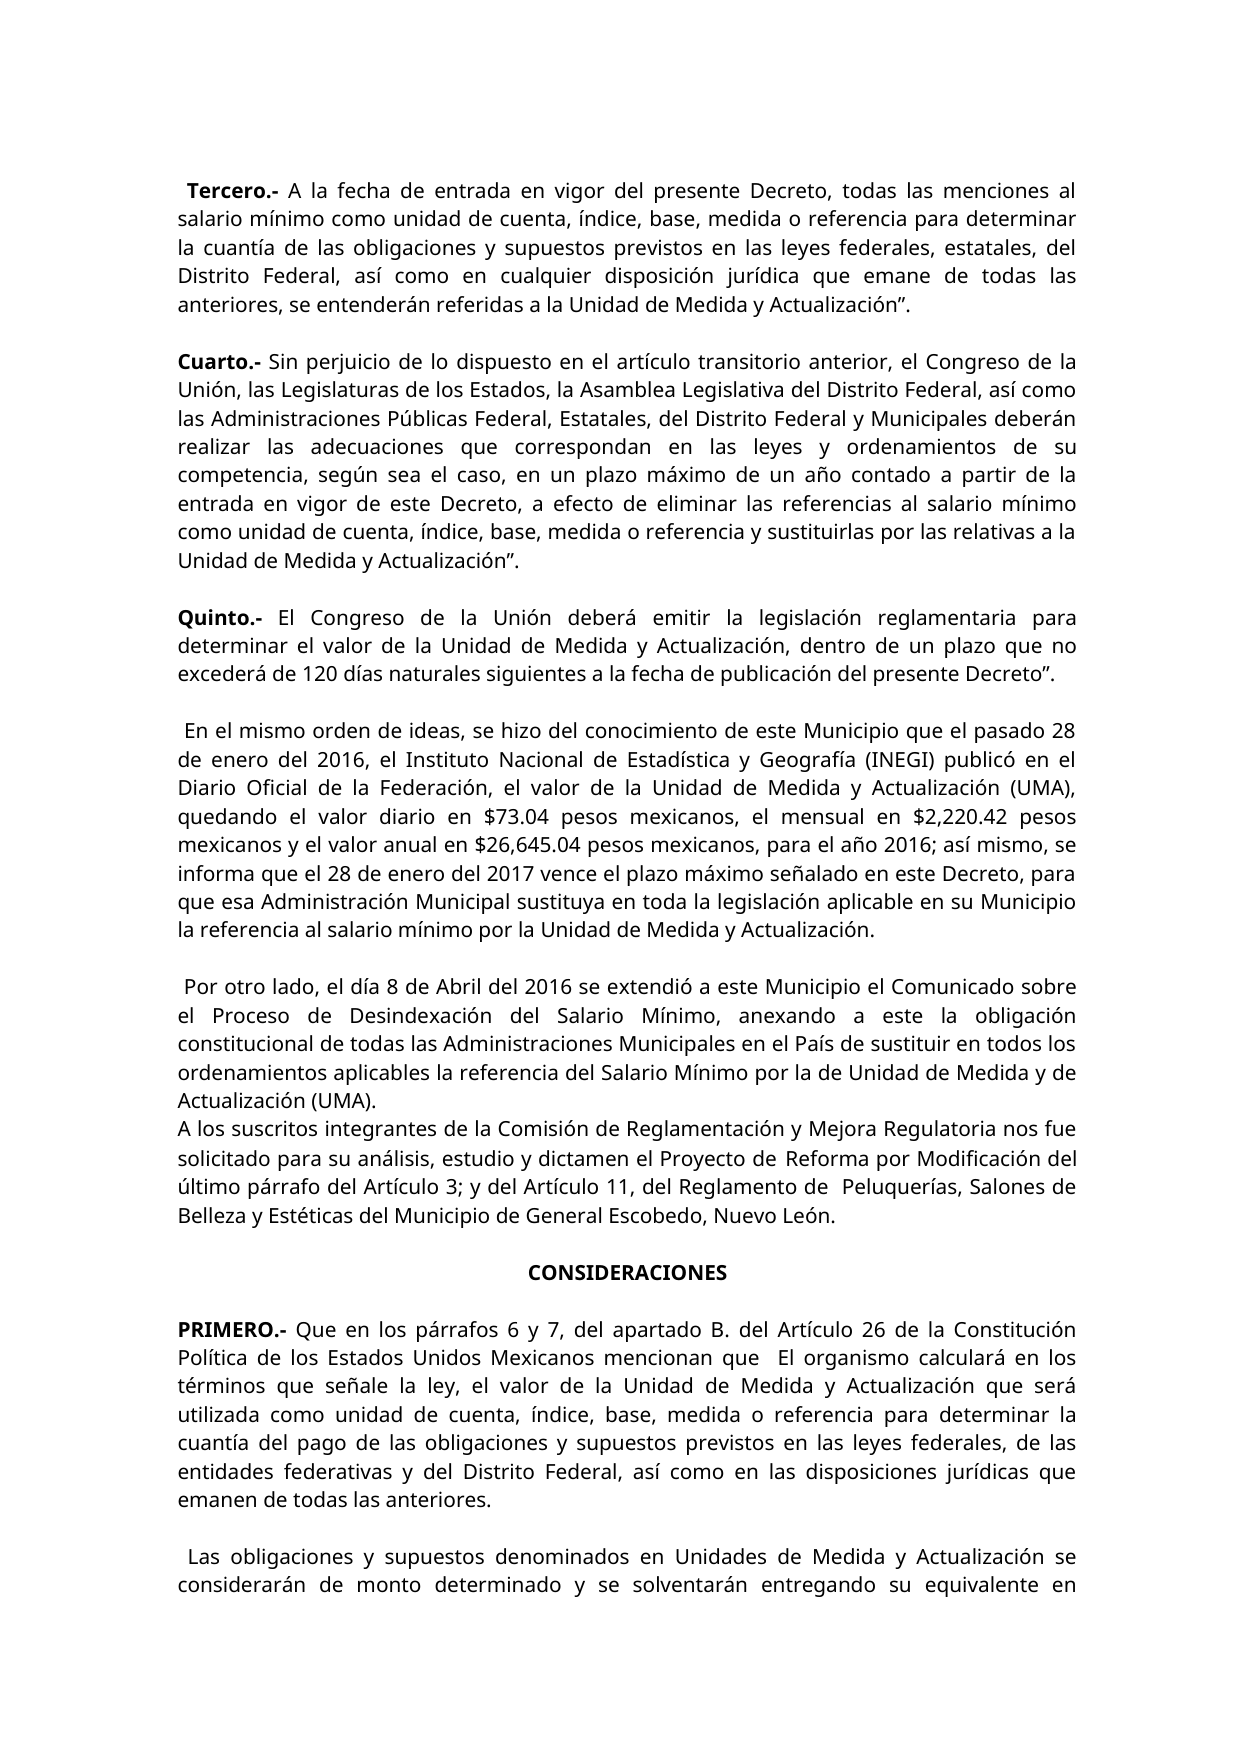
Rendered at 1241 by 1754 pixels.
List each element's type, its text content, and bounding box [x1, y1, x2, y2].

text Quinto.- El Congreso de la Unión deberá emitir la legislación reglamentaria para determinar el valor de la Unidad de Medida y Actualización, dentro de un plazo que no excederá de 120 días naturales siguientes a la fecha de publicación del presente Decreto”. [177, 603, 1078, 688]
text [177, 1542, 1078, 1599]
text Cuarto.- Sin perjuicio de lo dispuesto en el artículo transitorio anterior, el Congreso de la Unión, las Legislaturas de los Estados, la Asamblea Legislativa del Distrito Federal, así como las Administraciones Públicas Federal, Estatales, del Distrito Federal y Municipales deberán realizar las adecuaciones que correspondan en las leyes y ordenamientos de su competencia, según sea el caso, en un plazo máximo de un año contado a partir de la entrada en vigor de este Decreto, a efecto de eliminar las referencias al salario mínimo como unidad de cuenta, índice, base, medida o referencia y sustituirlas por las relativas a la Unidad de Medida y Actualización”. [177, 347, 1078, 574]
text CONSIDERACIONES [177, 1258, 1078, 1286]
text A los suscritos integrantes de la Comisión de Reglamentación y Mejora Regulatoria nos fue solicitado para su análisis, estudio y dictamen el Proyecto de Reforma por Modificación del último párrafo del Artículo 3; y del Artículo 11, del Reglamento de Peluquerías, Salones de Belleza y Estéticas del Municipio de General Escobedo, Nuevo León. [177, 1114, 1078, 1229]
text Tercero.- A la fecha de entrada en vigor del presente Decreto, todas las menciones al salario mínimo como unidad de cuenta, índice, base, medida o referencia para determinar la cuantía de las obligaciones y supuestos previstos en las leyes federales, estatales, del Distrito Federal, así como en cualquier disposición jurídica que emane de todas las anteriores, se entenderán referidas a la Unidad de Medida y Actualización”. [177, 176, 1078, 318]
text Por otro lado, el día 8 de Abril del 2016 se extendió a este Municipio el Comunicado sobre el Proceso de Desindexación del Salario Mínimo, anexando a este la obligación constitucional de todas las Administraciones Municipales en el País de sustituir en todos los ordenamientos aplicables la referencia del Salario Mínimo por la de Unidad de Medida y de Actualización (UMA). [177, 972, 1078, 1114]
text En el mismo orden de ideas, se hizo del conocimiento de este Municipio que el pasado 28 de enero del 2016, el Instituto Nacional de Estadística y Geografía (INEGI) publicó en el Diario Oficial de la Federación, el valor de la Unidad de Medida y Actualización (UMA), quedando el valor diario en $73.04 pesos mexicanos, el mensual en $2,220.42 pesos mexicanos y el valor anual en $26,645.04 pesos mexicanos, para el año 2016; así mismo, se informa que el 28 de enero del 2017 vence el plazo máximo señalado en este Decreto, para que esa Administración Municipal sustituya en toda la legislación aplicable en su Municipio la referencia al salario mínimo por la Unidad de Medida y Actualización. [177, 716, 1078, 944]
text PRIMERO.- Que en los párrafos 6 y 7, del apartado B. del Artículo 26 de la Constitución Política de los Estados Unidos Mexicanos mencionan que El organismo calculará en los términos que señale la ley, el valor de la Unidad de Medida y Actualización que será utilizada como unidad de cuenta, índice, base, medida o referencia para determinar la cuantía del pago de las obligaciones y supuestos previstos en las leyes federales, de las entidades federativas y del Distrito Federal, así como en las disposiciones jurídicas que emanen de todas las anteriores. [177, 1315, 1078, 1514]
